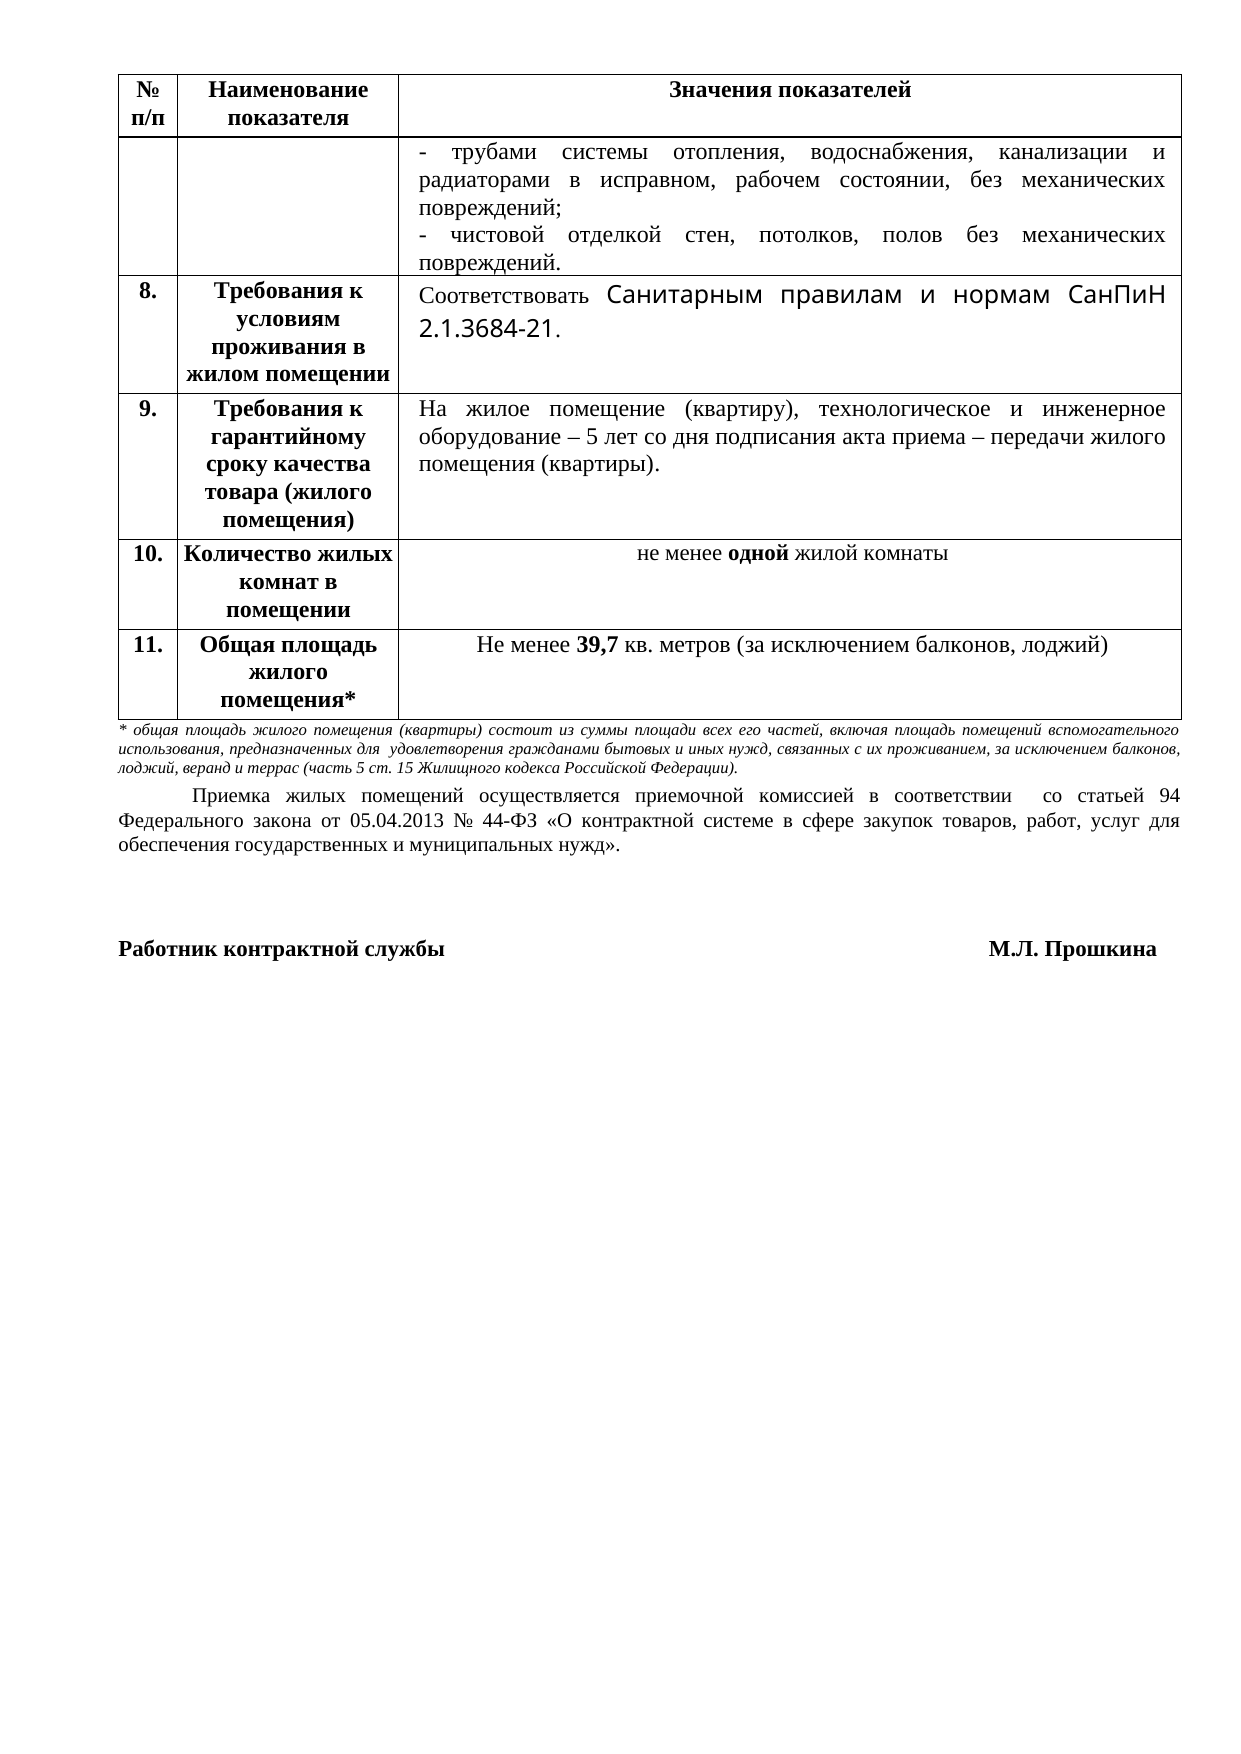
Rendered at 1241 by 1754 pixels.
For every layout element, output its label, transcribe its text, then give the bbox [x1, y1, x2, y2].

table_cell не менее одной жилой комнаты [399, 540, 1181, 628]
table_cell Общая площадь жилого помещения* [178, 630, 398, 719]
table_cell 8. [119, 276, 177, 393]
table_cell Требования к гарантийному сроку качества товара (жилого помещения) [178, 394, 398, 538]
table_cell Не менее 39,7 кв. метров (за исключением балконов, лоджий) [399, 630, 1181, 719]
table_header № п/п [119, 75, 177, 136]
table_header Наименование показателя [178, 75, 398, 136]
table_cell 7. [119, 138, 177, 275]
table_cell 11. [119, 630, 177, 719]
text * общая площадь жилого помещения (квартиры) состоит из суммы площади всех его частей, включая площадь помещений вспомогательного использования, предназначенных для удовлетворения гражданами бытовых и иных нужд, связанных с их проживанием, за исключением балконов, лоджий, веранд и террас (часть 5 ст. 15 Жилищного кодекса Российской Федерации). [118, 720, 1181, 777]
table_cell Соответствовать Санитарным правилам и нормам СанПиН 2.1.3684-21. [399, 276, 1181, 393]
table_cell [399, 138, 1181, 275]
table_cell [178, 138, 398, 275]
table_header Значения показателей [399, 75, 1181, 136]
text Приемка жилых помещений осуществляется приемочной комиссией в соответствии со статьей 94 Федерального закона от 05.04.2013 № 44-ФЗ «О контрактной системе в сфере закупок товаров, работ, услуг для обеспечения государственных и муниципальных нужд». [118, 783, 1181, 856]
table_cell Количество жилых комнат в помещении [178, 540, 398, 628]
table_cell 10. [119, 540, 177, 628]
table_cell Требования к условиям проживания в жилом помещении [178, 276, 398, 393]
table_cell 9. [119, 394, 177, 538]
text Работник контрактной службы М.Л. Прошкина [118, 935, 1181, 961]
table_cell На жилое помещение (квартиру), технологическое и инженерное оборудование – 5 лет со дня подписания акта приема – передачи жилого помещения (квартиры). [399, 394, 1181, 538]
